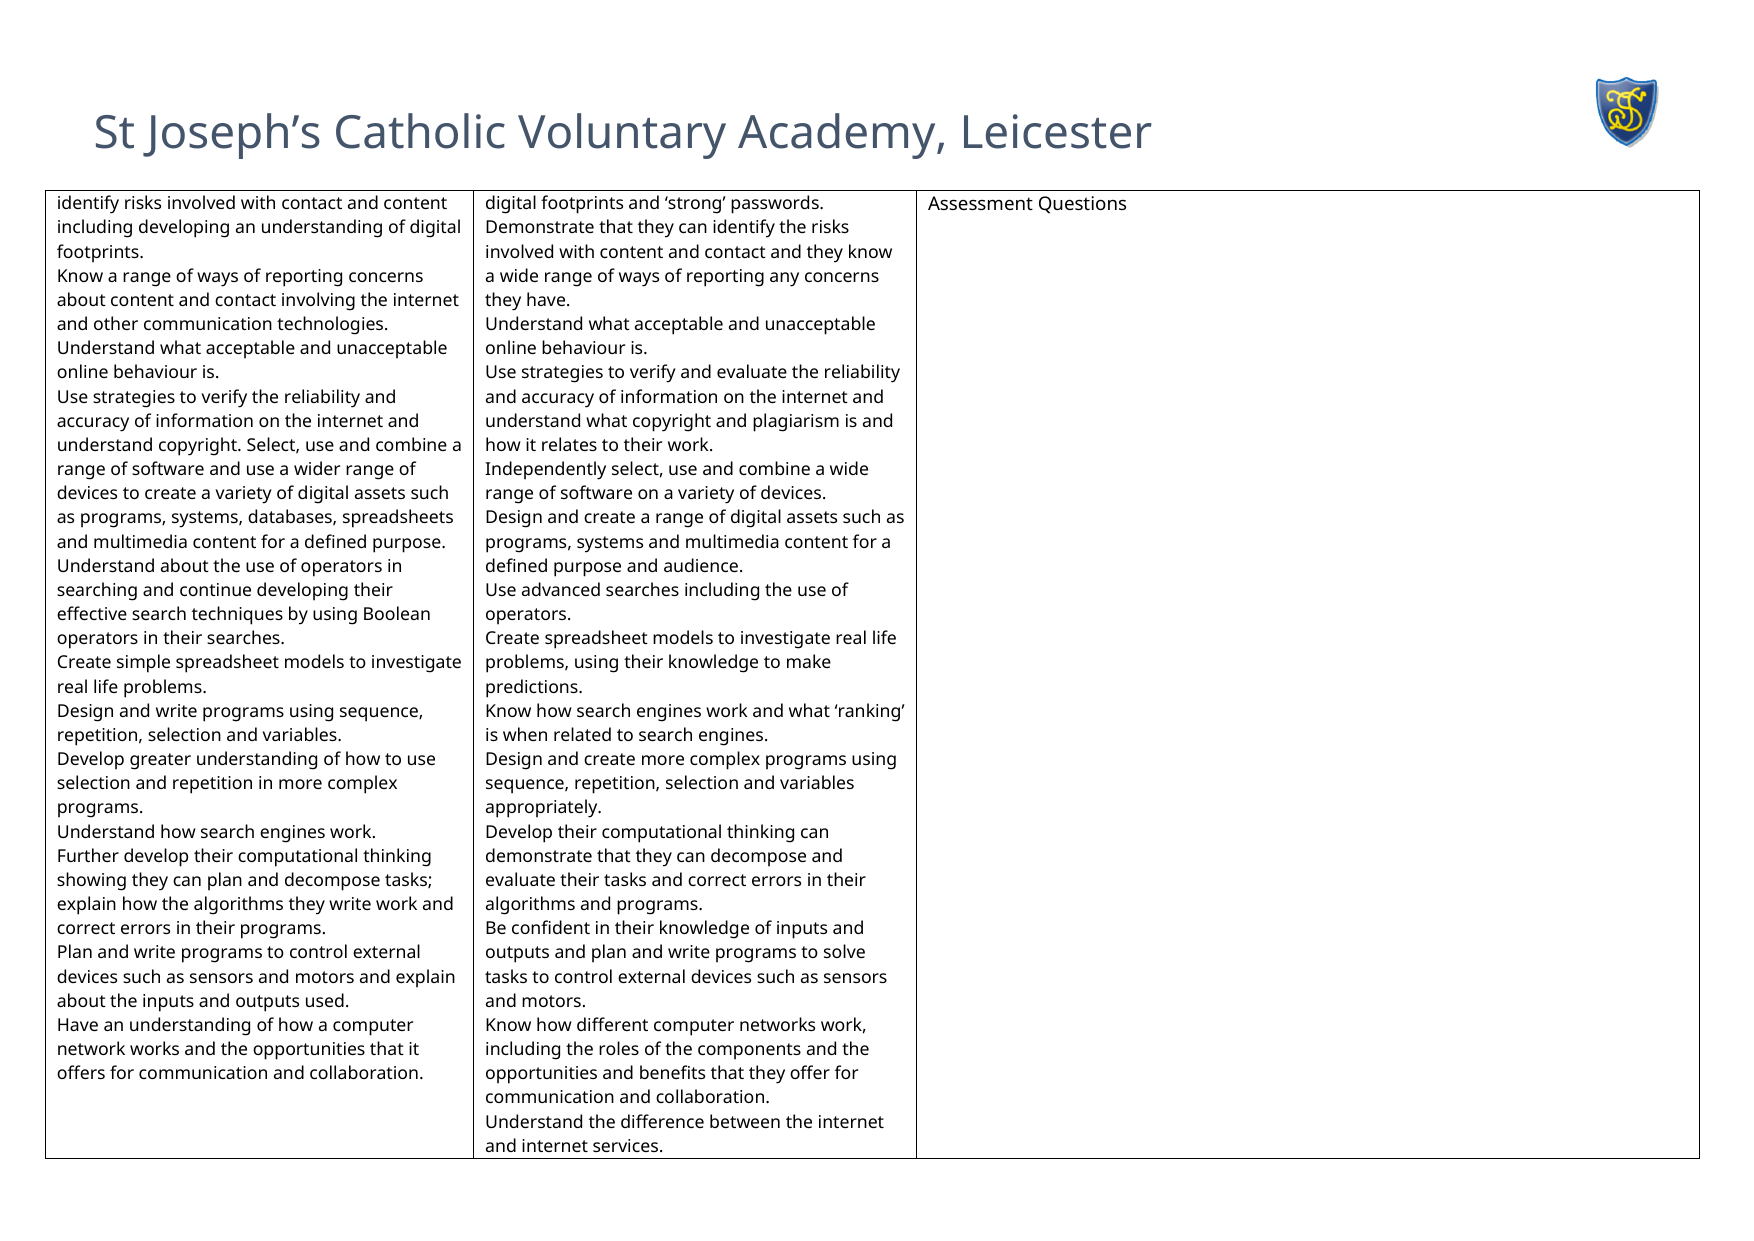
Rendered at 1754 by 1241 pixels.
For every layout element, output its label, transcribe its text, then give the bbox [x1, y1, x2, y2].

table_cell Assessment Questions [917, 191, 1699, 1157]
picture [1592, 73, 1661, 149]
